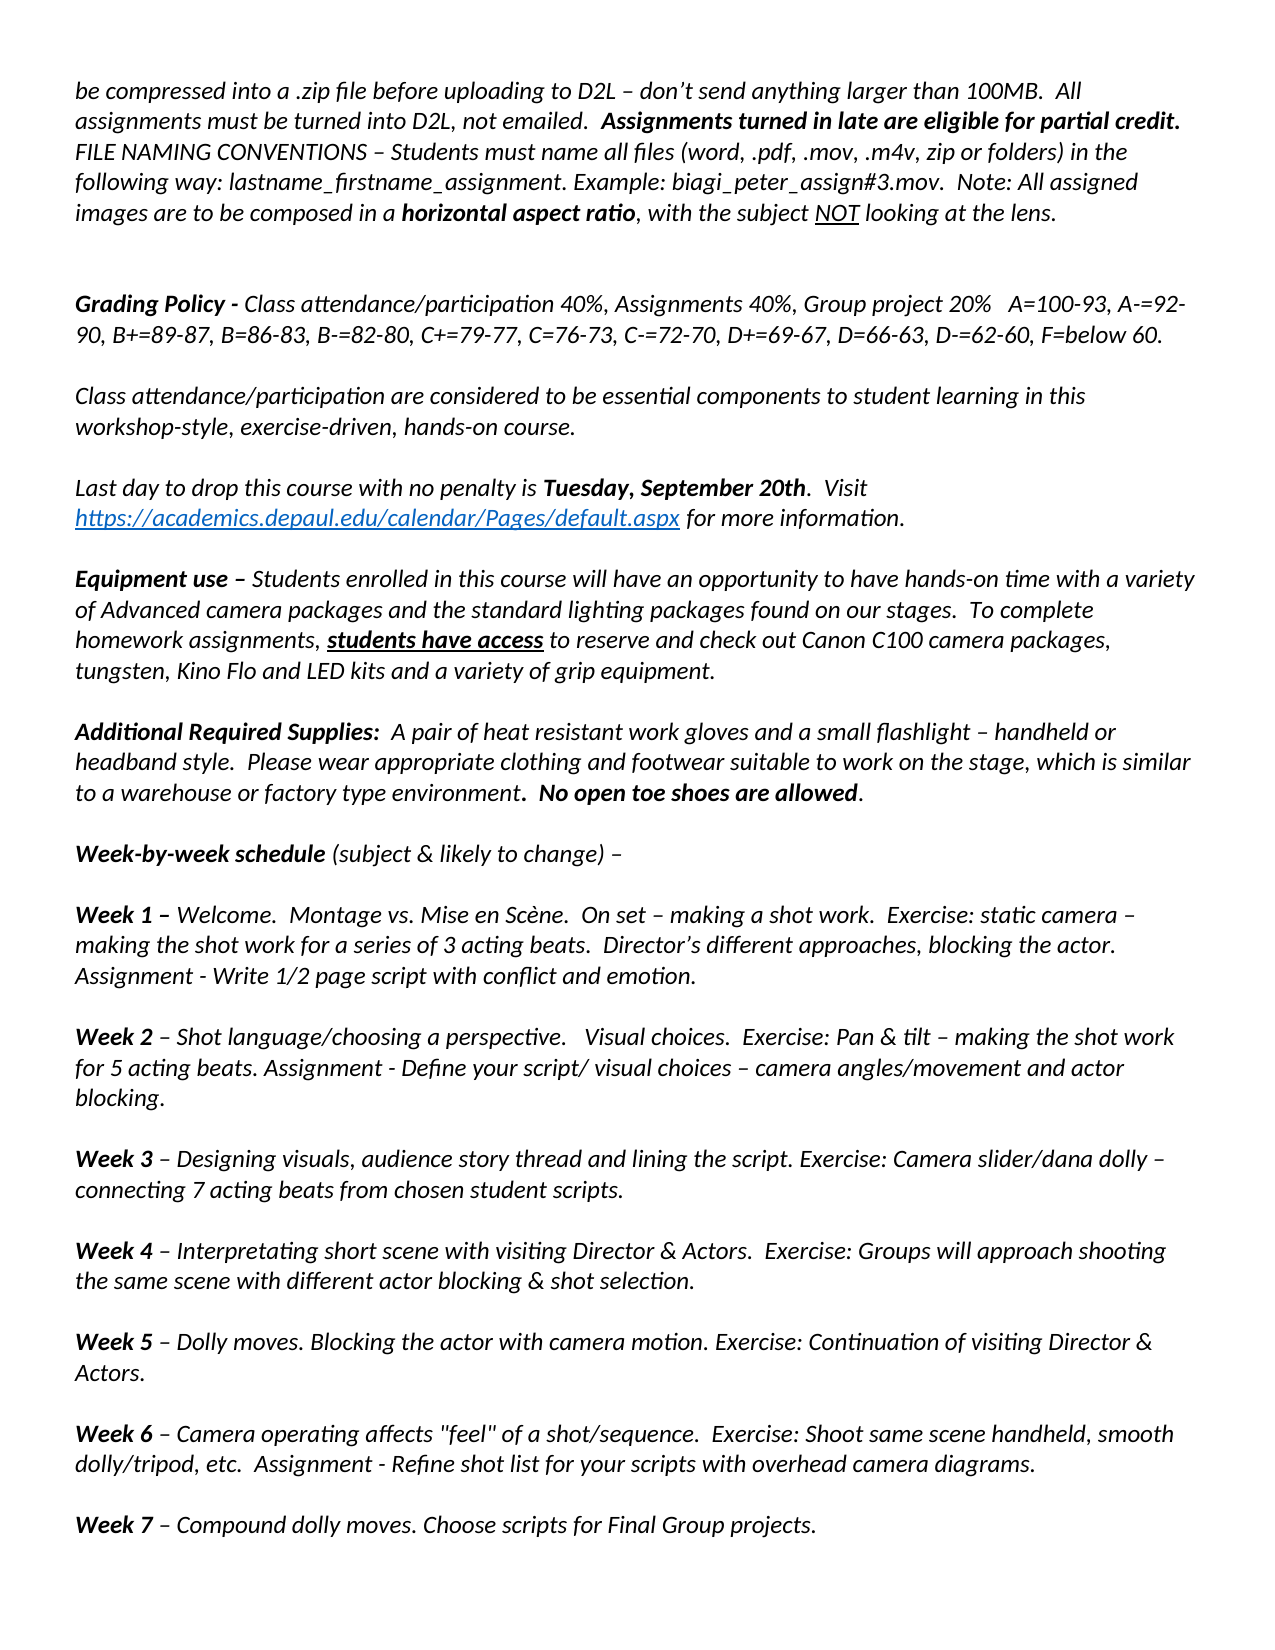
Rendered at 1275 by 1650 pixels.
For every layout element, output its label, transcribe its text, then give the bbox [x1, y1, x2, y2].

text Week 4 – Interpretating short scene with visiting Director & Actors. Exercise: Groups will approach shooting the same scene with different actor blocking & shot selection. [75, 1235, 1200, 1296]
text Week 6 – Camera operating affects "feel" of a shot/sequence. Exercise: Shoot same scene handheld, smooth dolly/tripod, etc. Assignment - Refine shot list for your scripts with overhead camera diagrams. [75, 1418, 1200, 1479]
text Week 7 – Compound dolly moves. Choose scripts for Final Group projects. [75, 1509, 1200, 1540]
text Grading Policy - Class attendance/participation 40%, Assignments 40%, Group project 20% A=100-93, A-=92-90, B+=89-87, B=86-83, B-=82-80, C+=79-77, C=76-73, C-=72-70, D+=69-67, D=66-63, D-=62-60, F=below 60. [75, 289, 1200, 350]
text Class attendance/participation are considered to be essential components to student learning in this workshop-style, exercise-driven, hands-on course. [75, 380, 1200, 441]
text Week 5 – Dolly moves. Blocking the actor with camera motion. Exercise: Continuation of visiting Director & Actors. [75, 1326, 1200, 1387]
text Last day to drop this course with no penalty is Tuesday, September 20th. Visit https://academics.depaul.edu/calendar/Pages/default.aspx for more information. [75, 472, 1200, 533]
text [75, 75, 1200, 228]
text Week 3 – Designing visuals, audience story thread and lining the script. Exercise: Camera slider/dana dolly – connecting 7 acting beats from chosen student scripts. [75, 1143, 1200, 1204]
text Week-by-week schedule (subject & likely to change) – [75, 838, 1200, 868]
text Week 2 – Shot language/choosing a perspective. Visual choices. Exercise: Pan & tilt – making the shot work for 5 acting beats. Assignment - Define your script/ visual choices – camera angles/movement and actor blocking. [75, 1021, 1200, 1113]
text Equipment use – Students enrolled in this course will have an opportunity to have hands-on time with a variety of Advanced camera packages and the standard lighting packages found on our stages. To complete homework assignments, students have access to reserve and check out Canon C100 camera packages, tungsten, Kino Flo and LED kits and a variety of grip equipment. [75, 563, 1200, 685]
text Week 1 – Welcome. Montage vs. Mise en Scène. On set – making a shot work. Exercise: static camera – making the shot work for a series of 3 acting beats. Director’s different approaches, blocking the actor. Assignment - Write 1/2 page script with conflict and emotion. [75, 899, 1200, 991]
text Additional Required Supplies: A pair of heat resistant work gloves and a small flashlight – handheld or headband style. Please wear appropriate clothing and footwear suitable to work on the stage, which is similar to a warehouse or factory type environment. No open toe shoes are allowed. [75, 716, 1200, 807]
